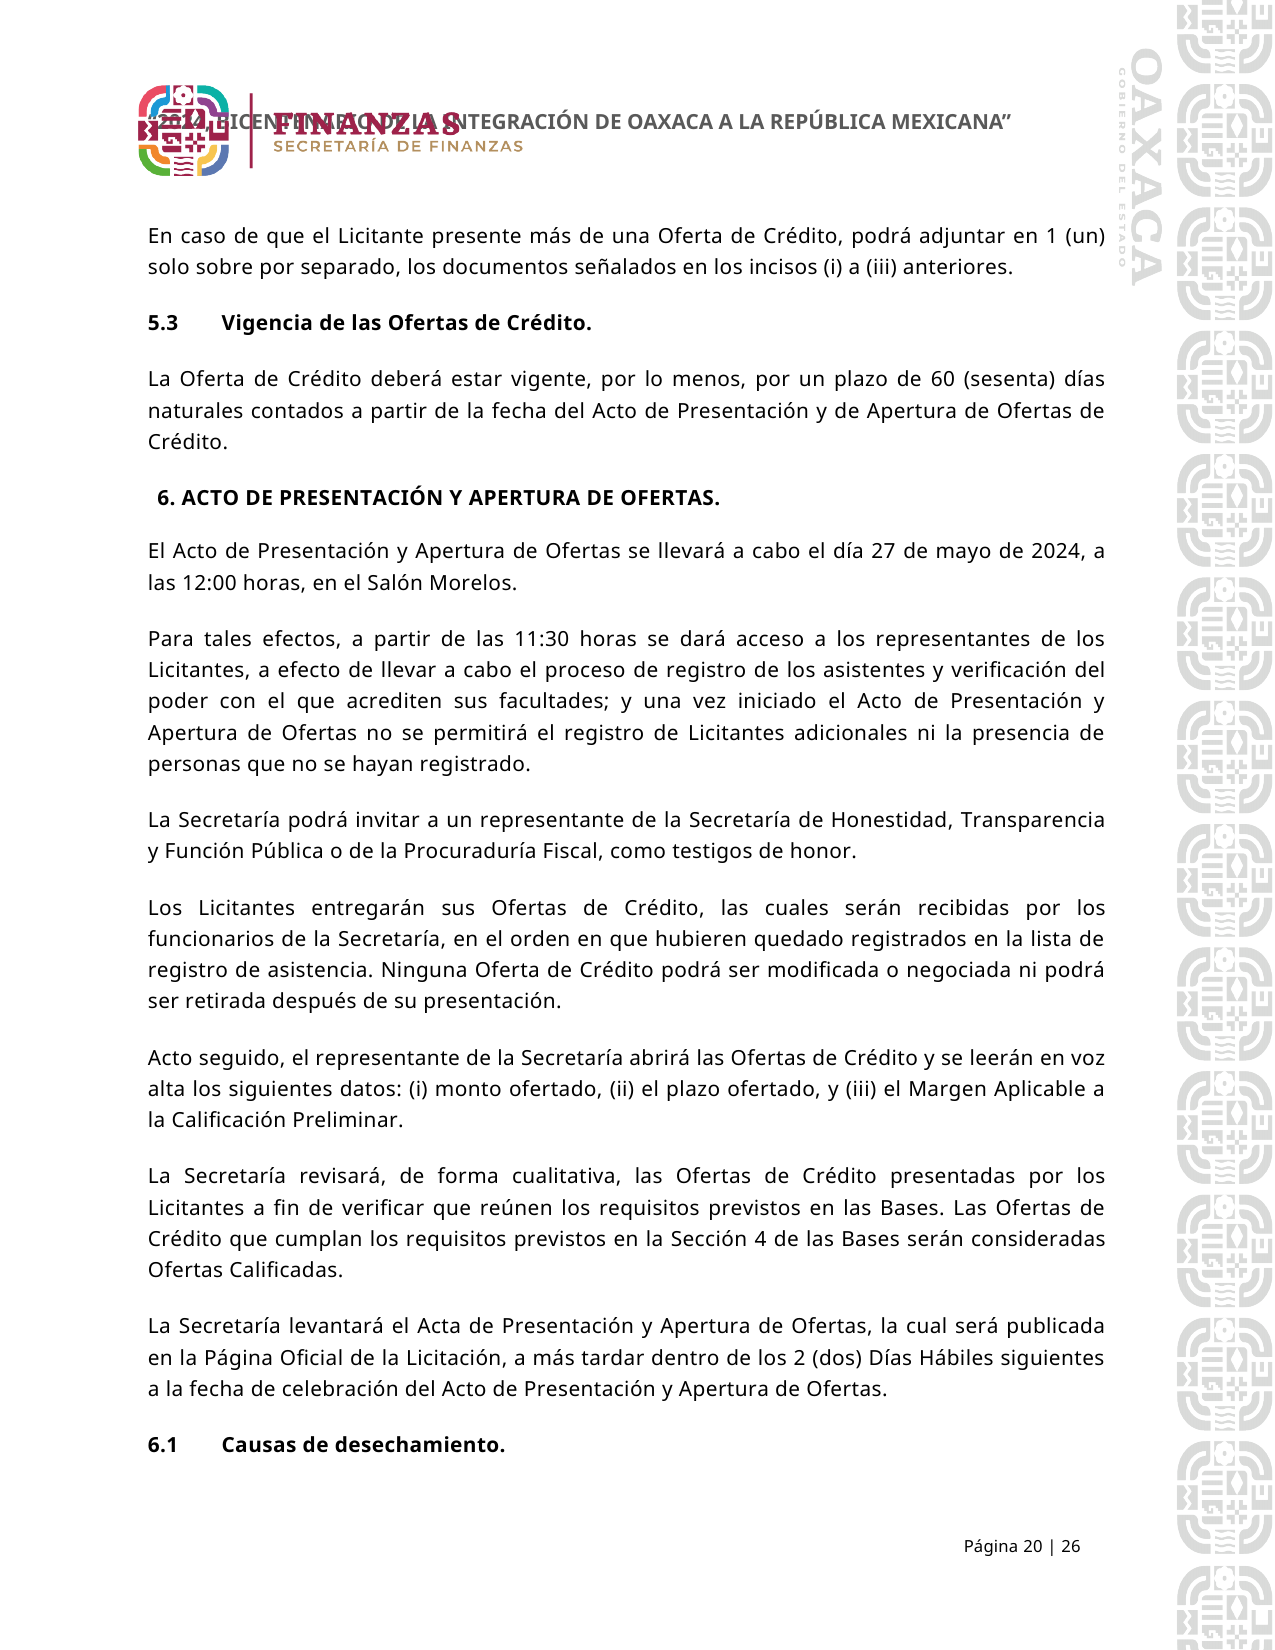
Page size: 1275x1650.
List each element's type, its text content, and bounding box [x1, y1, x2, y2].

text 6.1 Causas de desechamiento. [148, 1430, 1107, 1459]
picture [1107, 0, 1275, 1650]
text La Secretaría podrá invitar a un representante de la Secretaría de Honestidad, Transparencia y Función Pública o de la Procuraduría Fiscal, como testigos de honor. [148, 805, 1107, 865]
text La Secretaría revisará, de forma cualitativa, las Ofertas de Crédito presentadas por los Licitantes a fin de verificar que reúnen los requisitos previstos en las Bases. Las Ofertas de Crédito que cumplan los requisitos previstos en la Sección 4 de las Bases serán consideradas Ofertas Calificadas. [148, 1162, 1107, 1284]
text Para tales efectos, a partir de las 11:30 horas se dará acceso a los representantes de los Licitantes, a efecto de llevar a cabo el proceso de registro de los asistentes y verificación del poder con el que acrediten sus facultades; y una vez iniciado el Acto de Presentación y Apertura de Ofertas no se permitirá el registro de Licitantes adicionales ni la presencia de personas que no se hayan registrado. [148, 624, 1107, 778]
text 6. ACTO DE PRESENTACIÓN Y APERTURA DE OFERTAS. [157, 483, 1107, 512]
text El Acto de Presentación y Apertura de Ofertas se llevará a cabo el día 27 de mayo de 2024, a las 12:00 horas, en el Salón Morelos. [148, 537, 1107, 596]
text Acto seguido, el representante de la Secretaría abrirá las Ofertas de Crédito y se leerán en voz alta los siguientes datos: (i) monto ofertado, (ii) el plazo ofertado, y (iii) el Margen Aplicable a la Calificación Preliminar. [148, 1043, 1107, 1134]
text En caso de que el Licitante presente más de una Oferta de Crédito, podrá adjuntar en 1 (un) solo sobre por separado, los documentos señalados en los incisos (i) a (iii) anteriores. [148, 221, 1107, 280]
text La Secretaría levantará el Acta de Presentación y Apertura de Ofertas, la cual será publicada en la Página Oficial de la Licitación, a más tardar dentro de los 2 (dos) Días Hábiles siguientes a la fecha de celebración del Acto de Presentación y Apertura de Ofertas. [148, 1312, 1107, 1403]
text La Oferta de Crédito deberá estar vigente, por lo menos, por un plazo de 60 (sesenta) días naturales contados a partir de la fecha del Acto de Presentación y de Apertura de Ofertas de Crédito. [148, 364, 1107, 455]
picture [120, 61, 533, 199]
text Los Licitantes entregarán sus Ofertas de Crédito, las cuales serán recibidas por los funcionarios de la Secretaría, en el orden en que hubieren quedado registrados en la lista de registro de asistencia. Ninguna Oferta de Crédito podrá ser modificada o negociada ni podrá ser retirada después de su presentación. [148, 893, 1107, 1015]
text 5.3 Vigencia de las Ofertas de Crédito. [148, 308, 1107, 337]
